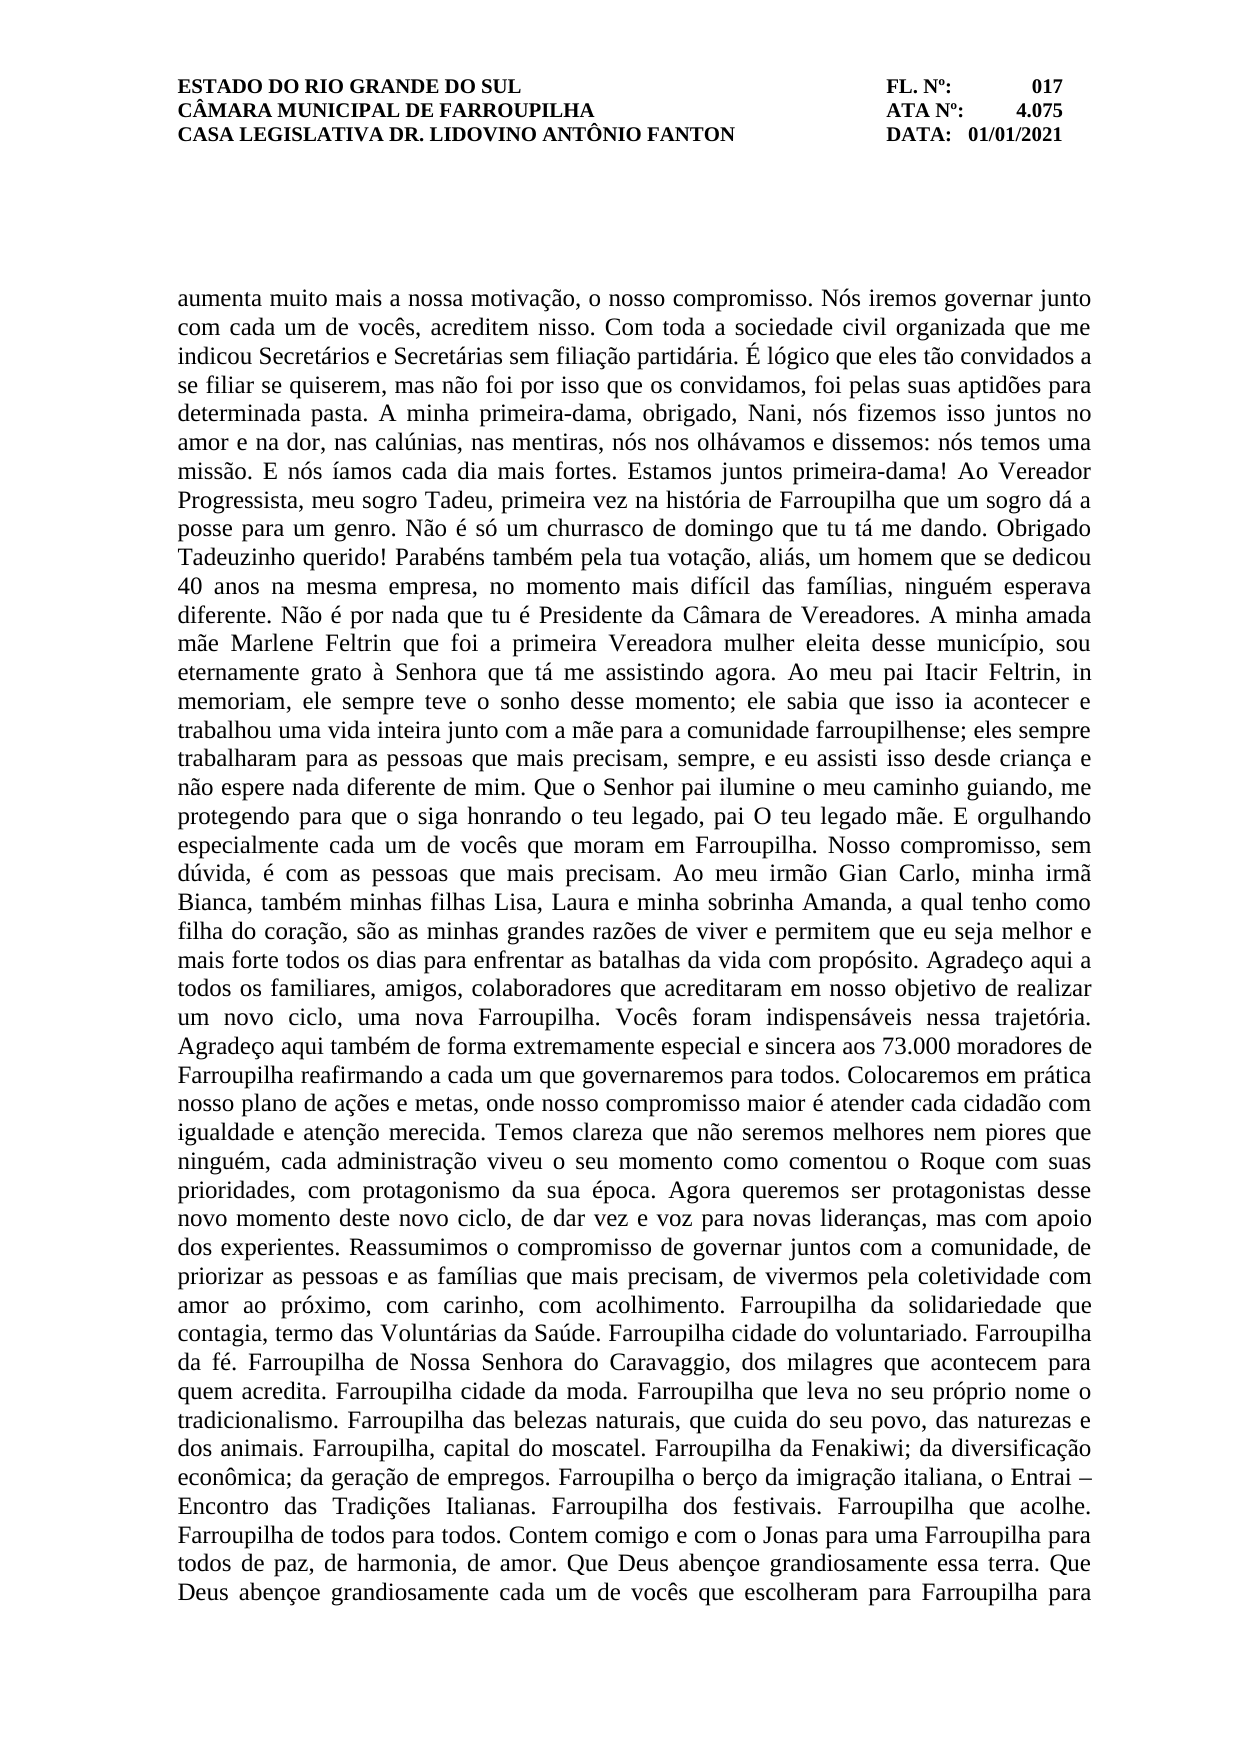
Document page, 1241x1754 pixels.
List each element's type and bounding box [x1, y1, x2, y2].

text [177, 283, 1092, 1606]
